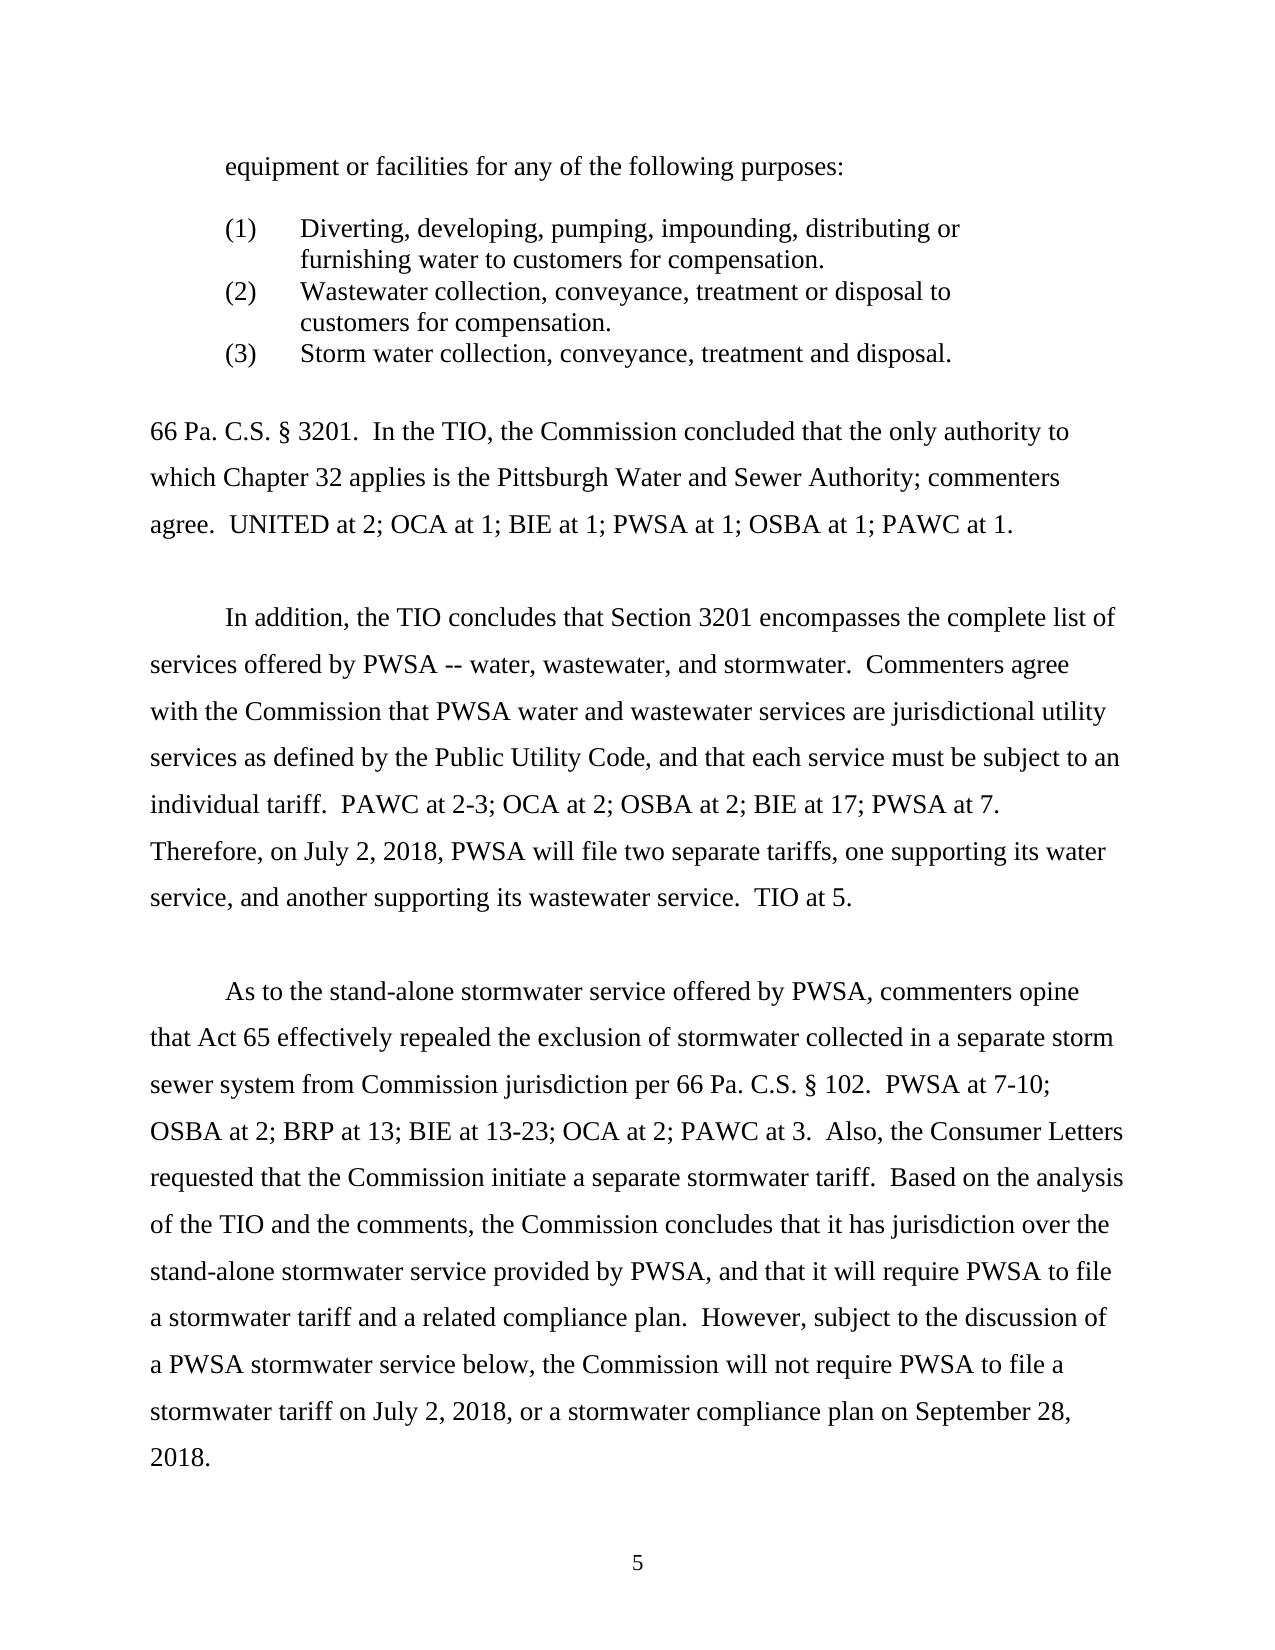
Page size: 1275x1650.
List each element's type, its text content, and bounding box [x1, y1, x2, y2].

text (2) Wastewater collection, conveyance, treatment or disposal to customers for compensation. [225, 274, 1050, 337]
text 66 Pa. C.S. § 3201. In the TIO, the Commission concluded that the only authority to which Chapter 32 applies is the Pittsburgh Water and Sewer Authority; commenters agree. UNITED at 2; OCA at 1; BIE at 1; PWSA at 1; OSBA at 1; PAWC at 1. [150, 415, 1125, 539]
text As to the stand-alone stormwater service offered by PWSA, commenters opine that Act 65 effectively repealed the exclusion of stormwater collected in a separate storm sewer system from Commission jurisdiction per 66 Pa. C.S. § 102. PWSA at 7-10; OSBA at 2; BRP at 13; BIE at 13-23; OCA at 2; PAWC at 3. Also, the Consumer Letters requested that the Commission initiate a separate stormwater tariff. Based on the analysis of the TIO and the comments, the Commission concludes that it has jurisdiction over the stand-alone stormwater service provided by PWSA, and that it will require PWSA to file a stormwater tariff and a related compliance plan. However, subject to the discussion of a PWSA stormwater service below, the Commission will not require PWSA to file a stormwater tariff on July 2, 2018, or a stormwater compliance plan on September 28, 2018. [150, 975, 1125, 1472]
text In addition, the TIO concludes that Section 3201 encompasses the complete list of services offered by PWSA -- water, wastewater, and stormwater. Commenters agree with the Commission that PWSA water and wastewater services are jurisdictional utility services as defined by the Public Utility Code, and that each service must be subject to an individual tariff. PAWC at 2-3; OCA at 2; OSBA at 2; BIE at 17; PWSA at 7. Therefore, on July 2, 2018, PWSA will file two separate tariffs, one supporting its water service, and another supporting its wastewater service. TIO at 5. [150, 601, 1125, 912]
text (1) Diverting, developing, pumping, impounding, distributing or furnishing water to customers for compensation. [225, 212, 1050, 274]
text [225, 150, 1050, 181]
text (3) Storm water collection, conveyance, treatment and disposal. [225, 337, 1125, 368]
